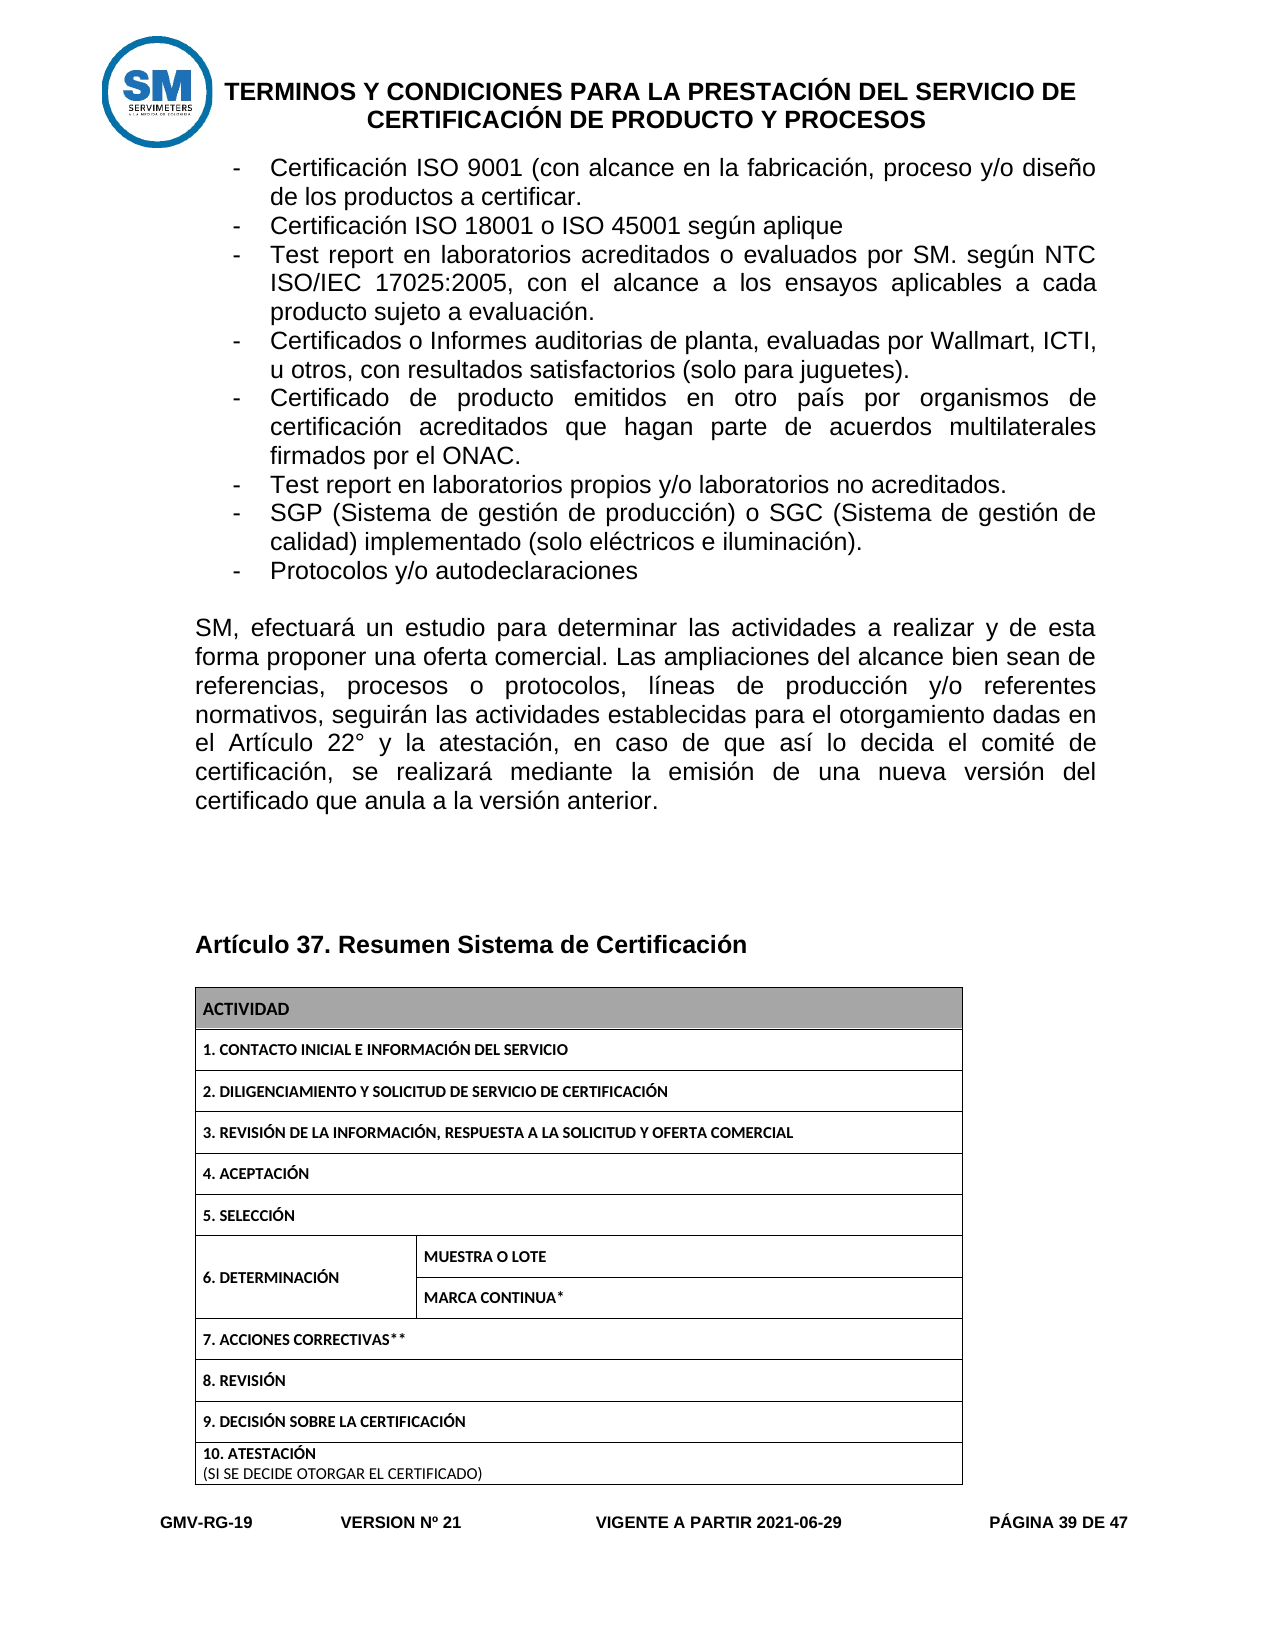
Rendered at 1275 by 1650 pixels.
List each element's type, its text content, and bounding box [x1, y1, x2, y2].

text SM, efectuará un estudio para determinar las actividades a realizar y de esta forma proponer una oferta comercial. Las ampliaciones del alcance bien sean de referencias, procesos o protocolos, líneas de producción y/o referentes normativos, seguirán las actividades establecidas para el otorgamiento dadas en el Artículo 22° y la atestación, en caso de que así lo decida el comité de certificación, se realizará mediante la emisión de una nueva versión del certificado que anula a la versión anterior. [195, 613, 1098, 815]
picture [166, 36, 213, 81]
table_cell 1. CONTACTO INICIAL E INFORMACIÓN DEL SERVICIO [196, 1030, 962, 1070]
table_cell 2. DILIGENCIAMIENTO Y SOLICITUD DE SERVICIO DE CERTIFICACIÓN [196, 1071, 962, 1111]
picture [102, 103, 147, 148]
picture [170, 105, 213, 148]
table_cell 9. DECISIÓN SOBRE LA CERTIFICACIÓN [196, 1402, 962, 1442]
table_cell 8. REVISIÓN [196, 1360, 962, 1401]
table_cell MARCA CONTINUA* [417, 1278, 962, 1318]
table_cell 7. ACCIONES CORRECTIVAS** [196, 1319, 962, 1359]
table_header ACTIVIDAD [196, 988, 962, 1028]
list Certificados o Informes auditorias de planta, evaluadas por Wallmart, ICTI, u otros, con resultados satisfactorios (solo para juguetes). [232, 326, 1098, 383]
picture [102, 36, 147, 78]
list Test report en laboratorios propios y/o laboratorios no acreditados. [232, 470, 1098, 498]
table_cell 4. ACEPTACIÓN [196, 1154, 962, 1194]
table_cell 6. DETERMINACIÓN [196, 1236, 416, 1318]
table_cell MUESTRA O LOTE [417, 1236, 962, 1277]
list SGP (Sistema de gestión de producción) o SGC (Sistema de gestión de calidad) implementado (solo eléctricos e iluminación). [232, 498, 1098, 556]
table_cell 3. REVISIÓN DE LA INFORMACIÓN, RESPUESTA A LA SOLICITUD Y OFERTA COMERCIAL [196, 1112, 962, 1153]
list Test report en laboratorios acreditados o evaluados por SM. según NTC ISO/IEC 17025:2005, con el alcance a los ensayos aplicables a cada producto sujeto a evaluación. [232, 240, 1098, 326]
picture [108, 43, 206, 141]
list Certificación ISO 9001 (con alcance en la fabricación, proceso y/o diseño de los productos a certificar. [232, 153, 1098, 211]
table_cell 10. ATESTACIÓN (SI SE DECIDE OTORGAR EL CERTIFICADO) [196, 1443, 962, 1484]
table_cell 5. SELECCIÓN [196, 1195, 962, 1235]
list Certificación ISO 18001 o ISO 45001 según aplique [232, 211, 1098, 240]
list Certificado de producto emitidos en otro país por organismos de certificación acreditados que hagan parte de acuerdos multilaterales firmados por el ONAC. [232, 383, 1098, 470]
text Artículo 37. Resumen Sistema de Certificación [195, 930, 1098, 958]
list Protocolos y/o autodeclaraciones [232, 556, 1098, 585]
